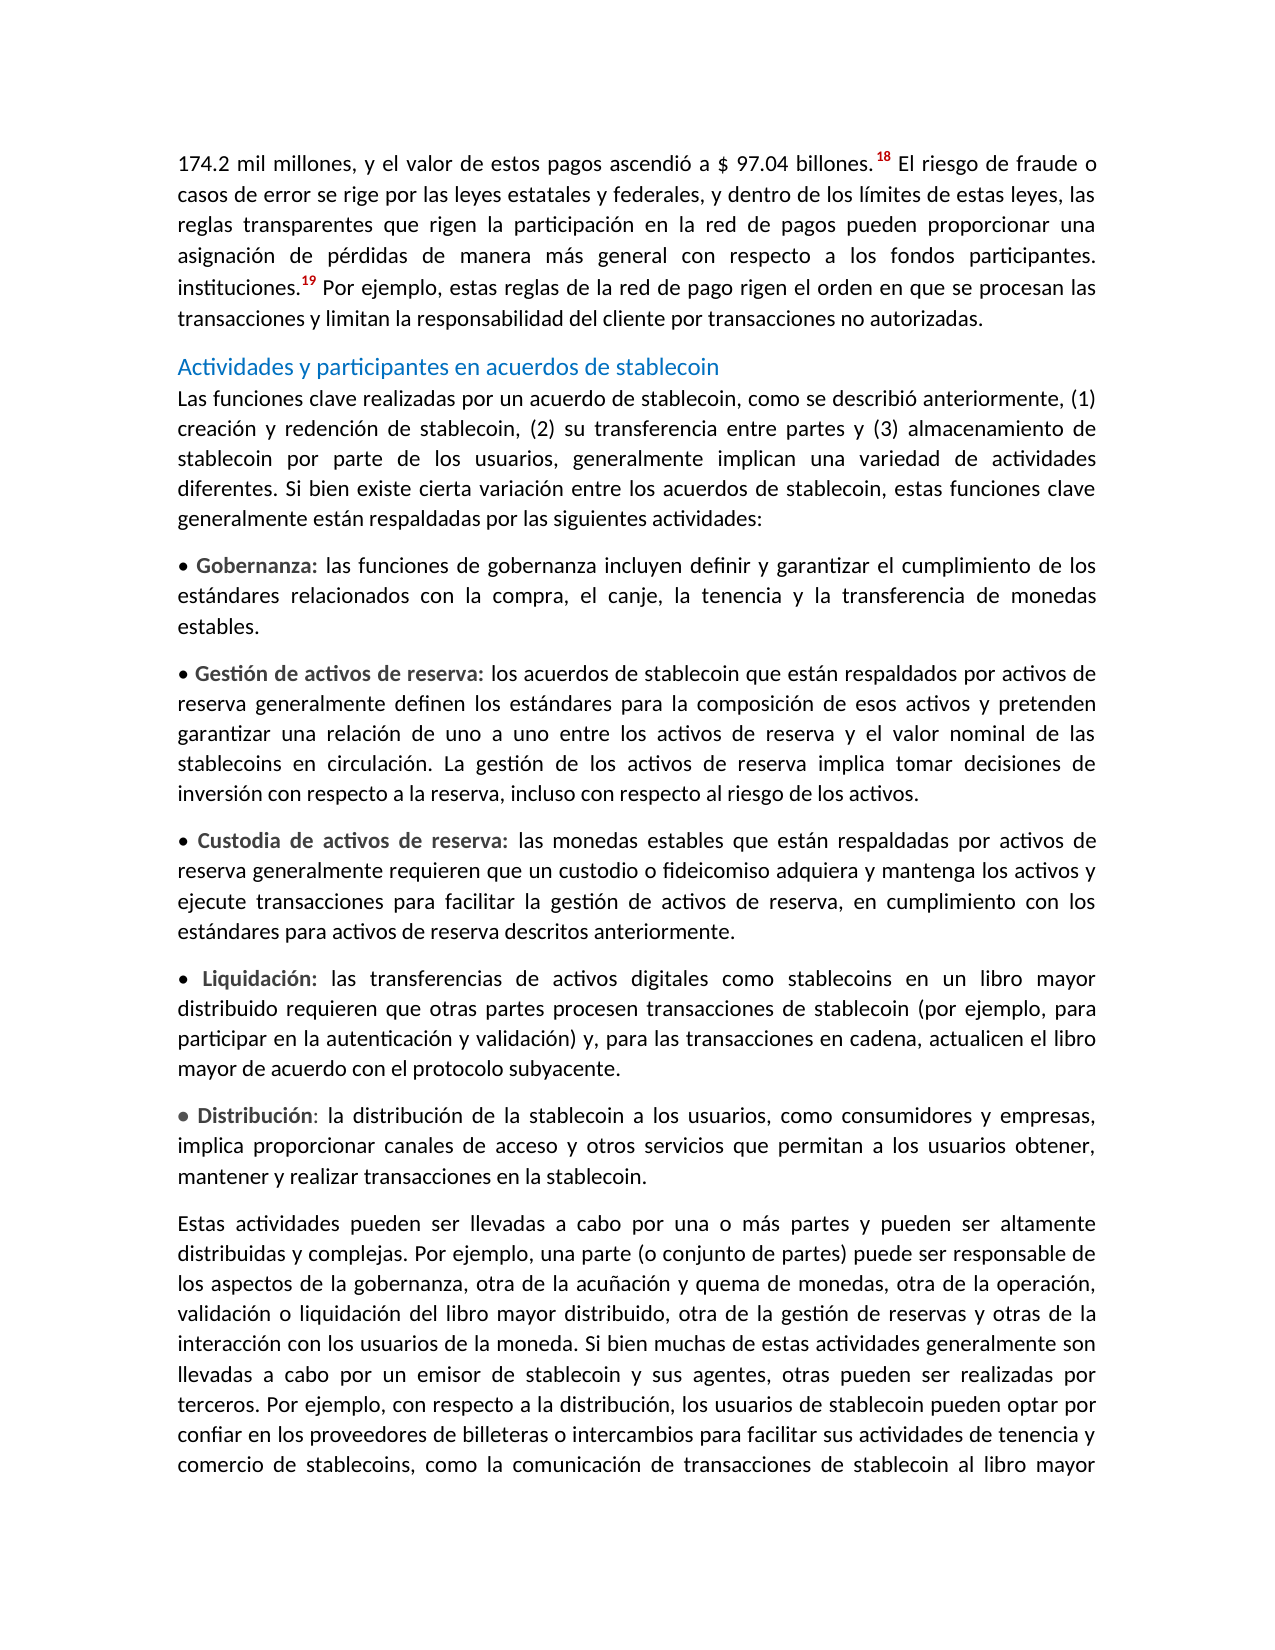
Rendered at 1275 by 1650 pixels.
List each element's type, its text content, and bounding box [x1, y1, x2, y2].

text • Liquidación: las transferencias de activos digitales como stablecoins en un libro mayor distribuido requieren que otras partes procesen transacciones de stablecoin (por ejemplo, para participar en la autenticación y validación) y, para las transacciones en cadena, actualicen el libro mayor de acuerdo con el protocolo subyacente. [177, 964, 1098, 1082]
text • Distribución: la distribución de la stablecoin a los usuarios, como consumidores y empresas, implica proporcionar canales de acceso y otros servicios que permitan a los usuarios obtener, mantener y realizar transacciones en la stablecoin. [177, 1101, 1098, 1190]
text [177, 1209, 1098, 1478]
text Actividades y participantes en acuerdos de stablecoin [177, 351, 1098, 381]
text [177, 148, 1098, 332]
text Las funciones clave realizadas por un acuerdo de stablecoin, como se describió anteriormente, (1) creación y redención de stablecoin, (2) su transferencia entre partes y (3) almacenamiento de stablecoin por parte de los usuarios, generalmente implican una variedad de actividades diferentes. Si bien existe cierta variación entre los acuerdos de stablecoin, estas funciones clave generalmente están respaldadas por las siguientes actividades: [177, 384, 1098, 532]
text • Gobernanza: las funciones de gobernanza incluyen definir y garantizar el cumplimiento de los estándares relacionados con la compra, el canje, la tenencia y la transferencia de monedas estables. [177, 551, 1098, 640]
text • Gestión de activos de reserva: los acuerdos de stablecoin que están respaldados por activos de reserva generalmente definen los estándares para la composición de esos activos y pretenden garantizar una relación de uno a uno entre los activos de reserva y el valor nominal de las stablecoins en circulación. La gestión de los activos de reserva implica tomar decisiones de inversión con respecto a la reserva, incluso con respecto al riesgo de los activos. [177, 659, 1098, 807]
text • Custodia de activos de reserva: las monedas estables que están respaldadas por activos de reserva generalmente requieren que un custodio o fideicomiso adquiera y mantenga los activos y ejecute transacciones para facilitar la gestión de activos de reserva, en cumplimiento con los estándares para activos de reserva descritos anteriormente. [177, 826, 1098, 945]
